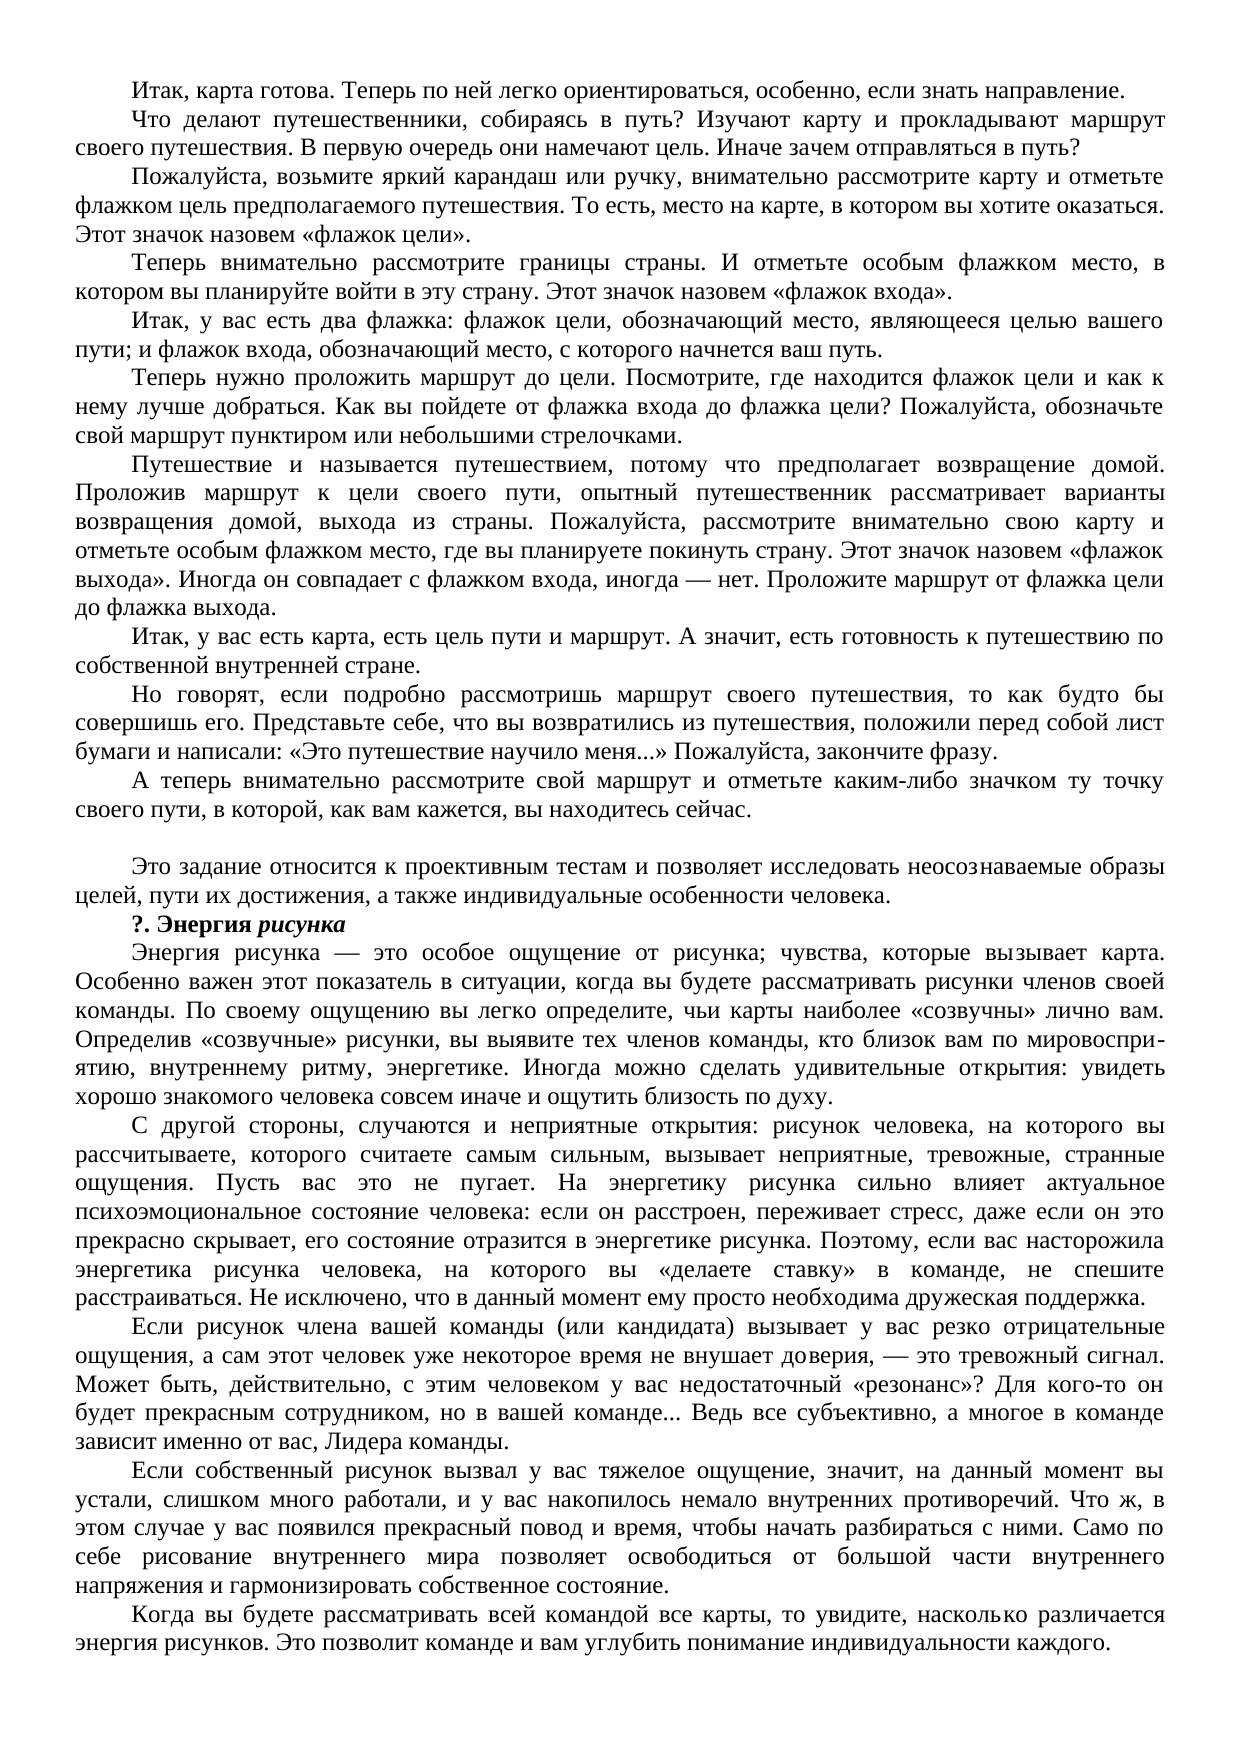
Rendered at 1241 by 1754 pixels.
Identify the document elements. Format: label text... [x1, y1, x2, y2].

text Но говорят, если подробно рассмотришь маршрут своего путешествия, то как будто бы совершишь его. Представьте себе, что вы возвратились из путешествия, положили перед собой лист бумаги и написали: «Это путешествие научило меня...» Пожалуйста, закончите фразу. [75, 679, 1165, 765]
text Это задание относится к проективным тестам и позволяет исследовать неосознаваемые образы целей, пути их достижения, а также индивидуальные особенности человека. [75, 851, 1165, 909]
text Если рисунок члена вашей команды (или кандидата) вызывает у вас резко отрицательные ощущения, а сам этот человек уже некоторое время не внушает доверия, — это тревожный сигнал. Может быть, действительно, с этим человеком у вас недостаточный «резонанс»? Для кого-то он будет прекрасным сотрудником, но в вашей команде... Ведь все субъективно, а многое в команде зависит именно от вас, Лидера команды. [75, 1311, 1165, 1455]
text Итак, у вас есть два флажка: флажок цели, обозначающий место, являющееся целью вашего пути; и флажок входа, обозначающий место, с которого начнется ваш путь. [75, 305, 1165, 362]
text А теперь внимательно рассмотрите свой маршрут и отметьте каким-либо значком ту точку своего пути, в которой, как вам кажется, вы находитесь сейчас. [75, 765, 1165, 822]
text Пожалуйста, возьмите яркий карандаш или ручку, внимательно рассмотрите карту и отметьте флажком цель предполагаемого путешествия. То есть, место на карте, в котором вы хотите оказаться. Этот значок назовем «флажок цели». [75, 161, 1165, 247]
text Энергия рисунка — это особое ощущение от рисунка; чувства, которые вызывает карта. Особенно важен этот показатель в ситуации, когда вы будете рассматривать рисунки членов своей команды. По своему ощущению вы легко определите, чьи карты наиболее «созвучны» лично вам. Определив «созвучные» рисунки, вы выявите тех членов команды, кто близок вам по мировосприятию, внутреннему ритму, энергетике. Иногда можно сделать удивительные открытия: увидеть хорошо знакомого человека совсем иначе и ощутить близость по духу. [75, 937, 1165, 1110]
text Путешествие и называется путешествием, потому что предполагает возвращение домой. Проложив маршрут к цели своего пути, опытный путешественник рассматривает варианты возвращения домой, выхода из страны. Пожалуйста, рассмотрите внимательно свою карту и отметьте особым флажком место, где вы планируете покинуть страну. Этот значок назовем «флажок выхода». Иногда он совпадает с флажком входа, иногда — нет. Проложите маршрут от флажка цели до флажка выхода. [75, 449, 1165, 621]
text Итак, карта готова. Теперь по ней легко ориентироваться, особенно, если знать направление. [75, 75, 1165, 104]
text Когда вы будете рассматривать всей командой все карты, то увидите, насколько различается энергия рисунков. Это позволит команде и вам углубить понимание индивидуальности каждого. [75, 1599, 1165, 1656]
text Теперь внимательно рассмотрите границы страны. И отметьте особым флажком место, в котором вы планируйте войти в эту страну. Этот значок назовем «флажок входа». [75, 247, 1165, 305]
text Теперь нужно проложить маршрут до цели. Посмотрите, где находится флажок цели и как к нему лучше добраться. Как вы пойдете от флажка входа до флажка цели? Пожалуйста, обозначьте свой маршрут пунктиром или небольшими стрелочками. [75, 362, 1165, 449]
text Что делают путешественники, собираясь в путь? Изучают карту и прокладывают маршрут своего путешествия. В первую очередь они намечают цель. Иначе зачем отправляться в путь? [75, 104, 1165, 161]
text Если собственный рисунок вызвал у вас тяжелое ощущение, значит, на данный момент вы устали, слишком много работали, и у вас накопилось немало внутренних противоречий. Что ж, в этом случае у вас появился прекрасный повод и время, чтобы начать разбираться с ними. Само по себе рисование внутреннего мира позволяет освободиться от большой части внутреннего напряжения и гармонизировать собственное состояние. [75, 1455, 1165, 1599]
text Итак, у вас есть карта, есть цель пути и маршрут. А значит, есть готовность к путешествию по собственной внутренней стране. [75, 621, 1165, 679]
text ?. Энергия рисунка [75, 909, 1165, 937]
text С другой стороны, случаются и неприятные открытия: рисунок человека, на которого вы рассчитываете, которого считаете самым сильным, вызывает неприятные, тревожные, странные ощущения. Пусть вас это не пугает. На энергетику рисунка сильно влияет актуальное психоэмоциональное состояние человека: если он расстроен, переживает стресс, даже если он это прекрасно скрывает, его состояние отразится в энергетике рисунка. Поэтому, если вас насторожила энергетика рисунка человека, на которого вы «делаете ставку» в команде, не спешите расстраиваться. Не исключено, что в данный момент ему просто необходима дружеская поддержка. [75, 1110, 1165, 1311]
